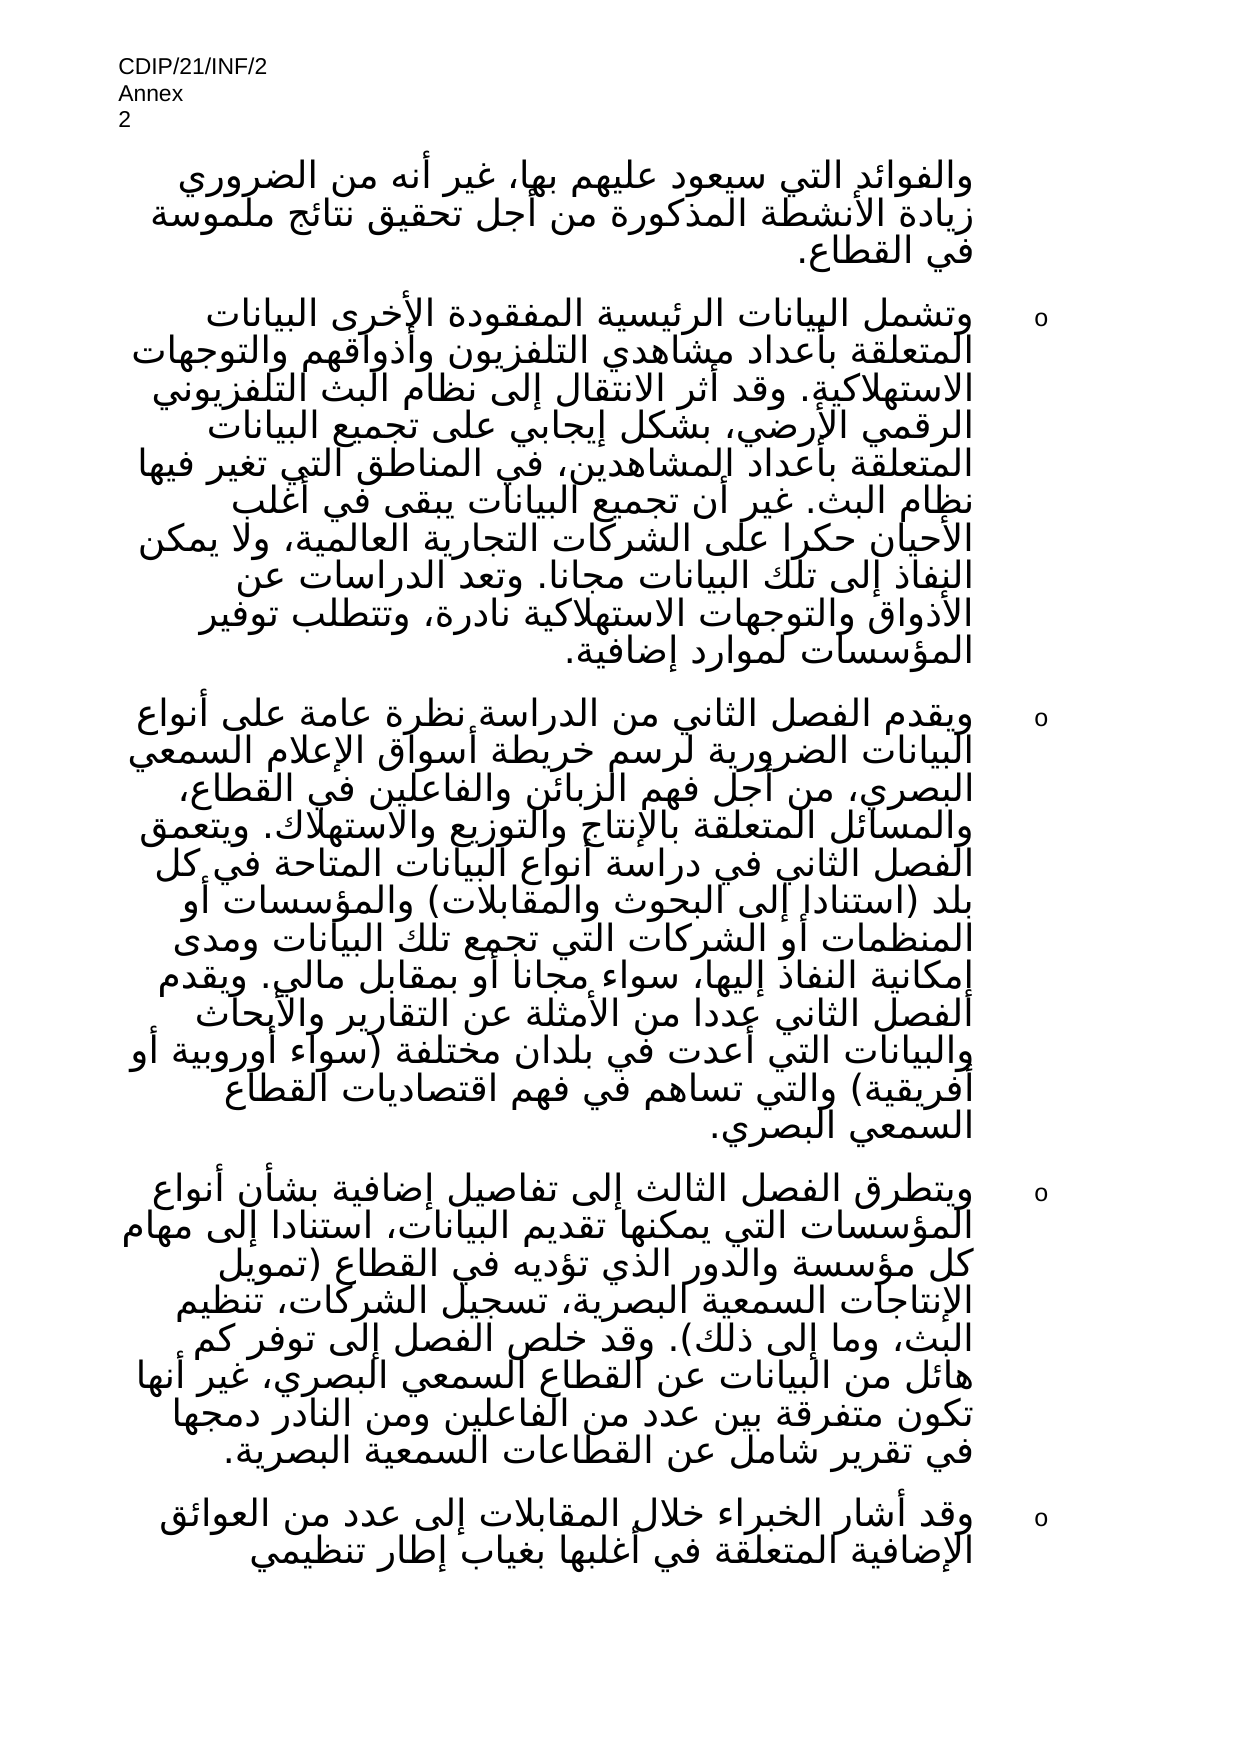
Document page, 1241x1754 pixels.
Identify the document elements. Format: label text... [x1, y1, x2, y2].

list وتشمل البيانات الرئيسية المفقودة الأخرى البيانات المتعلقة بأعداد مشاهدي التلفزيون وأذواقهم والتوجهات الاستهلاكية. وقد أثر الانتقال إلى نظام البث التلفزيوني الرقمي الأرضي، بشكل إيجابي على تجميع البيانات المتعلقة بأعداد المشاهدين، في المناطق التي تغير فيها نظام البث. غير أن تجميع البيانات يبقى في أغلب الأحيان حكرا على الشركات التجارية العالمية، ولا يمكن النفاذ إلى تلك البيانات مجانا. وتعد الدراسات عن الأذواق والتوجهات الاستهلاكية نادرة، وتتطلب توفير المؤسسات لموارد إضافية. [118, 296, 1033, 671]
list ويتطرق الفصل الثالث إلى تفاصيل إضافية بشأن أنواع المؤسسات التي يمكنها تقديم البيانات، استنادا إلى مهام كل مؤسسة والدور الذي تؤديه في القطاع (تمويل الإنتاجات السمعية البصرية، تسجيل الشركات، تنظيم البث، وما إلى ذلك). وقد خلص الفصل إلى توفر كم هائل من البيانات عن القطاع السمعي البصري، غير أنها تكون متفرقة بين عدد من الفاعلين ومن النادر دمجها في تقرير شامل عن القطاعات السمعية البصرية. [118, 1171, 1033, 1471]
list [118, 1496, 1033, 1571]
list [118, 158, 1033, 271]
list ويقدم الفصل الثاني من الدراسة نظرة عامة على أنواع البيانات الضرورية لرسم خريطة أسواق الإعلام السمعي البصري، من أجل فهم الزبائن والفاعلين في القطاع، والمسائل المتعلقة بالإنتاج والتوزيع والاستهلاك. ويتعمق الفصل الثاني في دراسة أنواع البيانات المتاحة في كل بلد (استنادا إلى البحوث والمقابلات) والمؤسسات أو المنظمات أو الشركات التي تجمع تلك البيانات ومدى إمكانية النفاذ إليها، سواء مجانا أو بمقابل مالي. ويقدم الفصل الثاني عددا من الأمثلة عن التقارير والأبحاث والبيانات التي أعدت في بلدان مختلفة (سواء أوروبية أو أفريقية) والتي تساهم في فهم اقتصاديات القطاع السمعي البصري. [118, 696, 1033, 1146]
